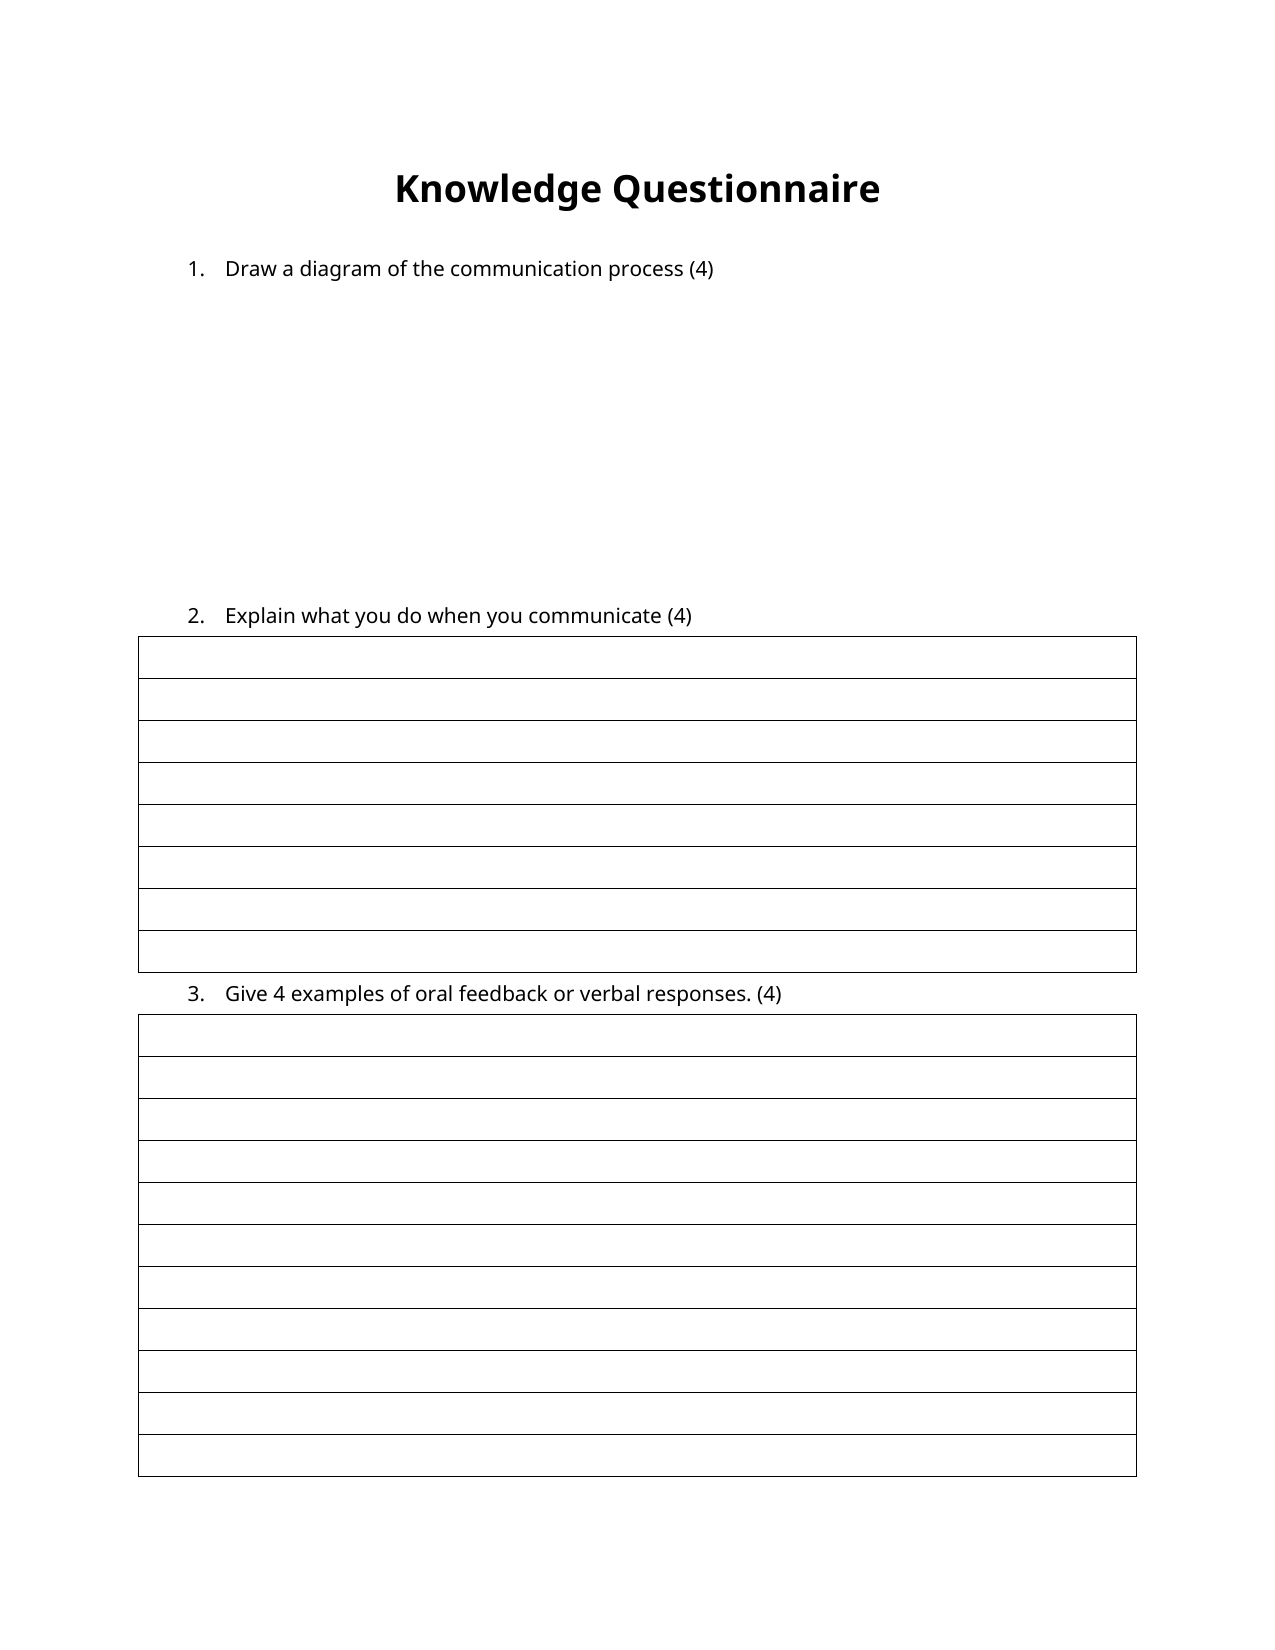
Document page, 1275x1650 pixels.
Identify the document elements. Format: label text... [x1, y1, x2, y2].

table_cell [139, 763, 1136, 804]
list Give 4 examples of oral feedback or verbal responses. (4) [187, 979, 1125, 1008]
table_cell [139, 1225, 1136, 1266]
list Explain what you do when you communicate (4) [187, 601, 1125, 630]
table_cell [139, 1141, 1136, 1182]
table_cell [139, 721, 1136, 762]
table_cell [139, 931, 1136, 972]
list Draw a diagram of the communication process (4) [187, 254, 1125, 283]
table_cell [139, 1351, 1136, 1392]
table_cell [139, 1435, 1136, 1476]
table_cell [139, 1393, 1136, 1434]
table_cell [139, 847, 1136, 888]
subtitle Knowledge Questionnaire [150, 162, 1125, 213]
table_cell [139, 1309, 1136, 1350]
table_header [139, 1015, 1136, 1056]
table_cell [139, 679, 1136, 720]
table_cell [139, 1099, 1136, 1140]
table_cell [139, 1057, 1136, 1098]
table_cell [139, 805, 1136, 846]
table_cell [139, 1183, 1136, 1224]
table_cell [139, 889, 1136, 930]
table_cell [139, 1267, 1136, 1308]
table_header [139, 637, 1136, 678]
